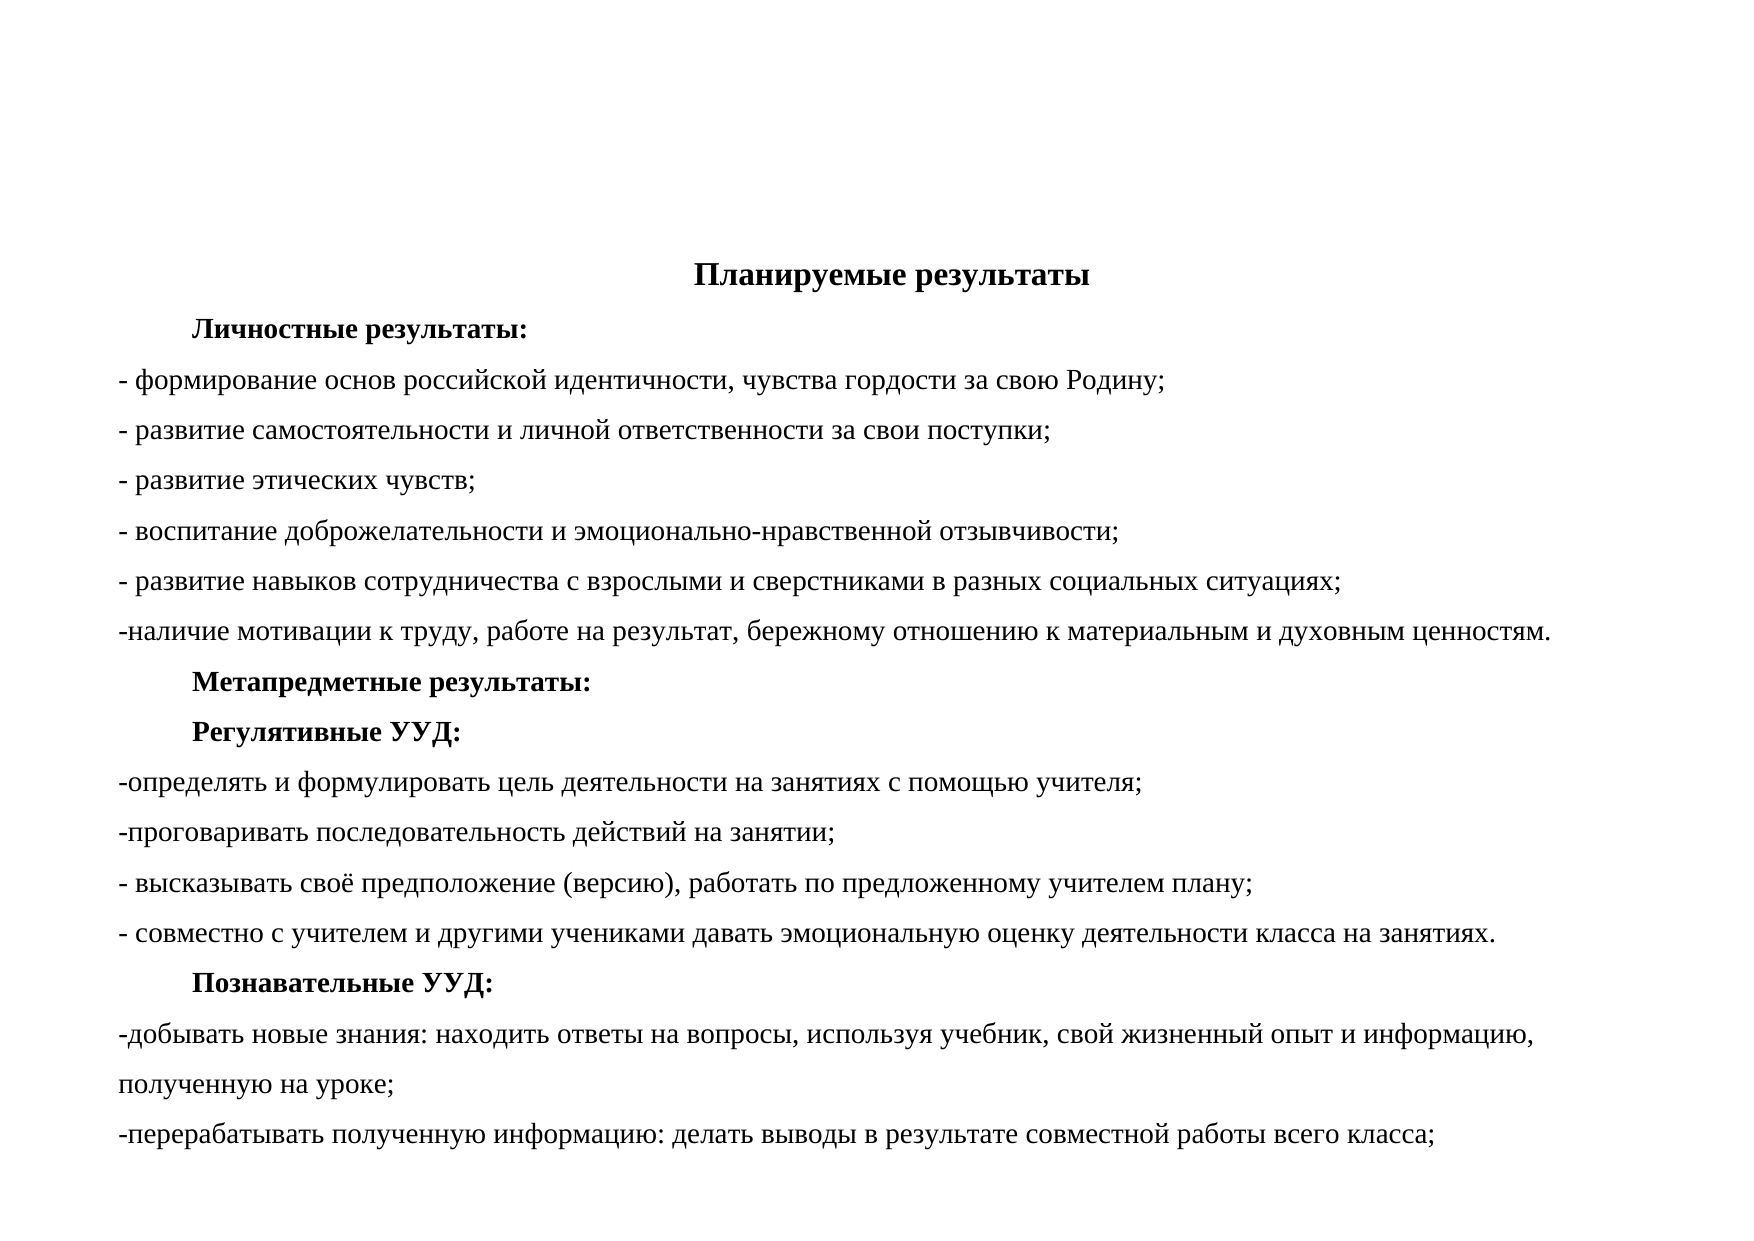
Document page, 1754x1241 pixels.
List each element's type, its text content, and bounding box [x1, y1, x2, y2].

text - высказывать своё предположение (версию), работать по предложенному учителем плану; [118, 865, 1665, 898]
text - развитие этических чувств; [118, 462, 1665, 496]
text -наличие мотивации к труду, работе на результат, бережному отношению к материальным и духовным ценностям. [118, 613, 1665, 647]
text Регулятивные УУД: [118, 714, 1665, 747]
text - воспитание доброжелательности и эмоционально-нравственной отзывчивости; [118, 513, 1665, 546]
text Метапредметные результаты: [118, 664, 1665, 697]
text -проговаривать последовательность действий на занятии; [118, 814, 1665, 848]
text - развитие самостоятельности и личной ответственности за свои поступки; [118, 412, 1665, 446]
text Личностные результаты: [118, 311, 1665, 345]
text - развитие навыков сотрудничества с взрослыми и сверстниками в разных социальных ситуациях; [118, 563, 1665, 597]
text -перерабатывать полученную информацию: делать выводы в результате совместной работы всего класса; [118, 1116, 1665, 1150]
text - совместно с учителем и другими учениками давать эмоциональную оценку деятельности класса на занятиях. [118, 915, 1665, 949]
text -определять и формулировать цель деятельности на занятиях с помощью учителя; [118, 764, 1665, 798]
text Планируемые результаты [118, 254, 1665, 292]
text -добывать новые знания: находить ответы на вопросы, используя учебник, свой жизненный опыт и информацию, полученную на уроке; [118, 1016, 1665, 1100]
text - формирование основ российской идентичности, чувства гордости за свою Родину; [118, 362, 1665, 395]
text Познавательные УУД: [118, 966, 1665, 999]
